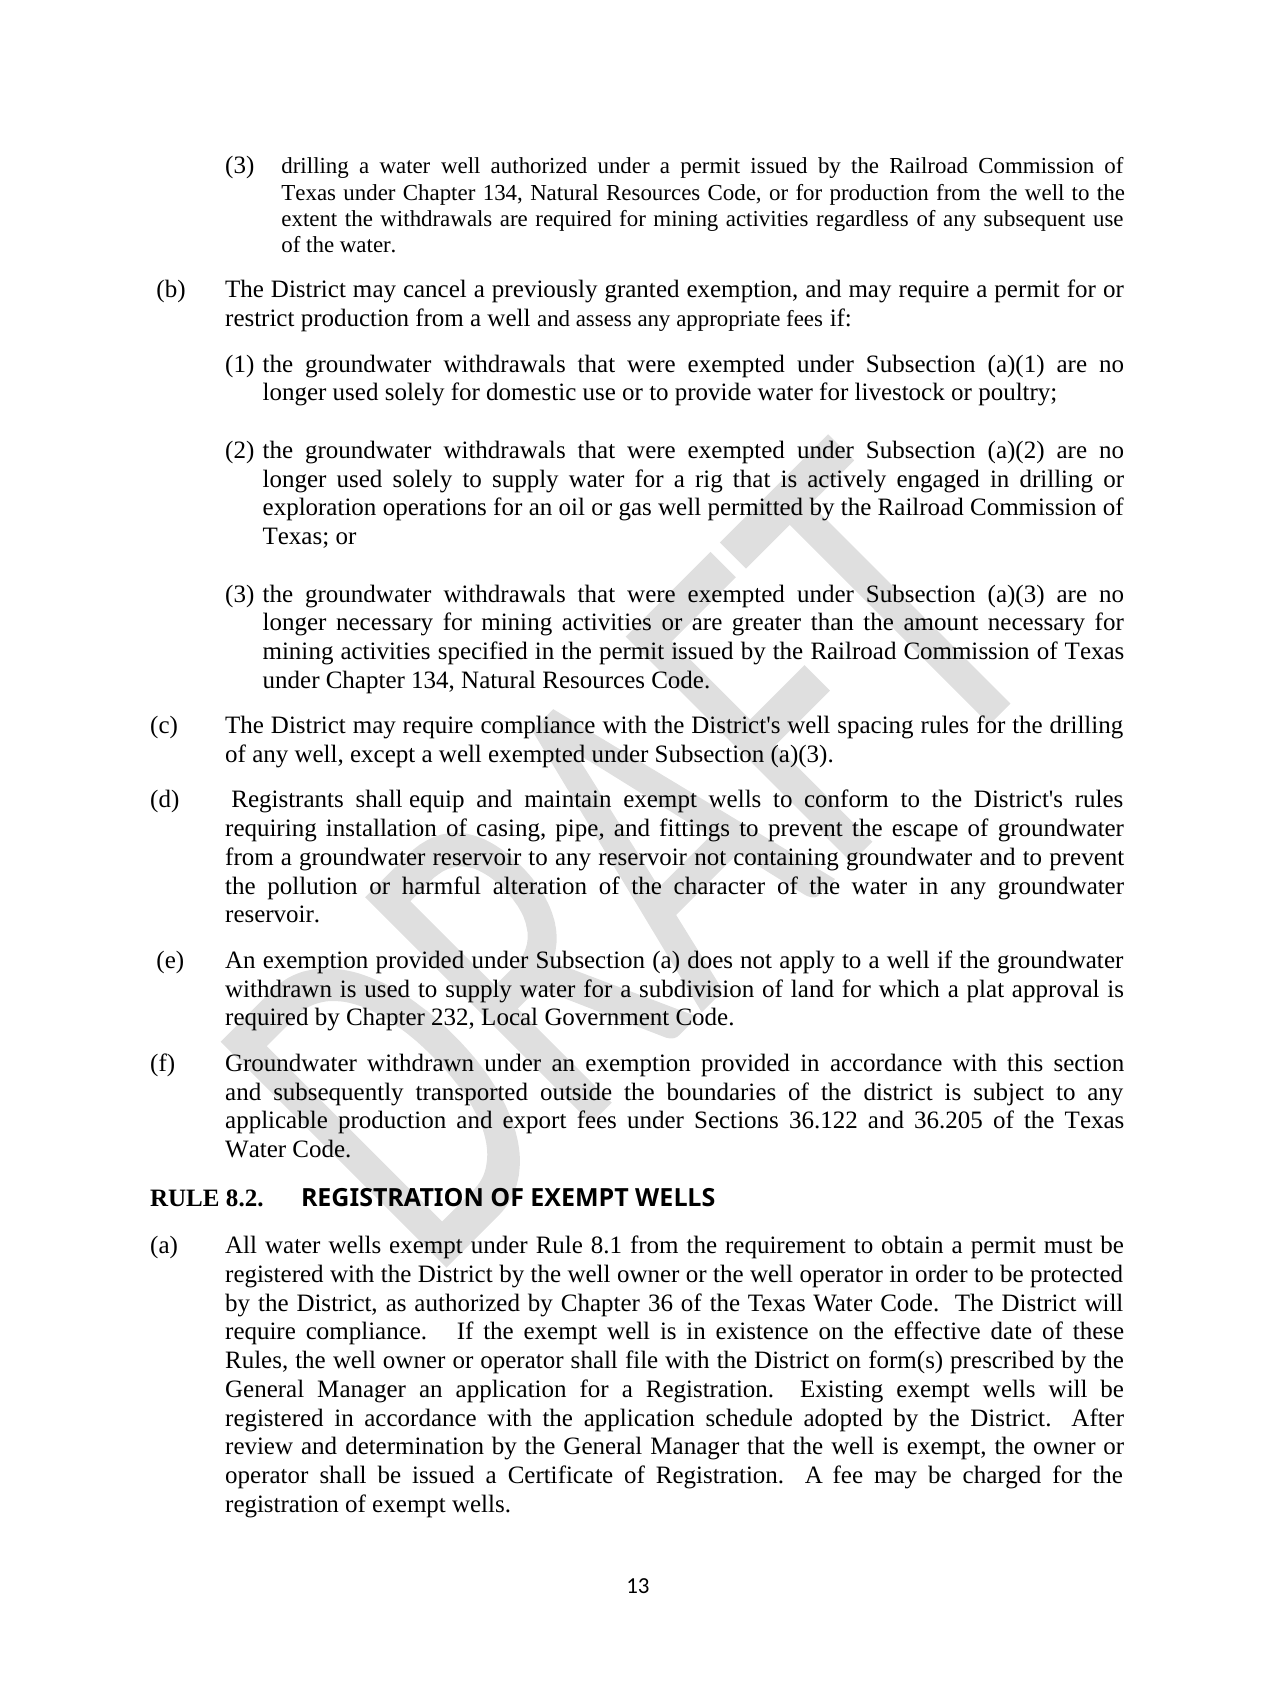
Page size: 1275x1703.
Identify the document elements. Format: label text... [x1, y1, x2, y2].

text (f) Groundwater withdrawn under an exemption provided in accordance with this section and subsequently transported outside the boundaries of the district is subject to any applicable production and export fees under Sections 36.122 and 36.205 of the Texas Water Code. [150, 1048, 1125, 1163]
text (d) Registrants shall equip and maintain exempt wells to conform to the District's rules requiring installation of casing, pipe, and fittings to prevent the escape of groundwater from a groundwater reservoir to any reservoir not containing groundwater and to prevent the pollution or harmful alteration of the character of the water in any groundwater reservoir. [150, 784, 1125, 928]
text (b) The District may cancel a previously granted exemption, and may require a permit for or restrict production from a well and assess any appropriate fees if: [150, 274, 1125, 332]
text (3) drilling a water well authorized under a permit issued by the Railroad Commission of Texas under Chapter 134, Natural Resources Code, or for production from the well to the extent the withdrawals are required for mining activities regardless of any subsequent use of the water. [225, 150, 1125, 258]
list the groundwater withdrawals that were exempted under Subsection (a)(3) are no longer necessary for mining activities or are greater than the amount necessary for mining activities specified in the permit issued by the Railroad Commission of Texas under Chapter 134, Natural Resources Code. [225, 579, 1125, 694]
text (c) The District may require compliance with the District's well spacing rules for the drilling of any well, except a well exempted under Subsection (a)(3). [150, 710, 1125, 768]
text (e) An exemption provided under Subsection (a) does not apply to a well if the groundwater withdrawn is used to supply water for a subdivision of land for which a plat approval is required by Chapter 232, Local Government Code. [150, 945, 1125, 1031]
list All water wells exempt under Rule 8.1 from the requirement to obtain a permit must be registered with the District by the well owner or the well operator in order to be protected by the District, as authorized by Chapter 36 of the Texas Water Code. The District will require compliance. If the exempt well is in existence on the effective date of these Rules, the well owner or operator shall file with the District on form(s) prescribed by the General Manager an application for a Registration. Existing exempt wells will be registered in accordance with the application schedule adopted by the District. After review and determination by the General Manager that the well is exempt, the owner or operator shall be issued a Certificate of Registration. A fee may be charged for the registration of exempt wells. [150, 1230, 1125, 1518]
list the groundwater withdrawals that were exempted under Subsection (a)(1) are no longer used solely for domestic use or to provide water for livestock or poultry; [225, 349, 1125, 406]
list the groundwater withdrawals that were exempted under Subsection (a)(2) are no longer used solely to supply water for a rig that is actively engaged in drilling or exploration operations for an oil or gas well permitted by the Railroad Commission of Texas; or [225, 435, 1125, 550]
text RULE 8.2. Registration of Exempt Wells [150, 1179, 1125, 1213]
